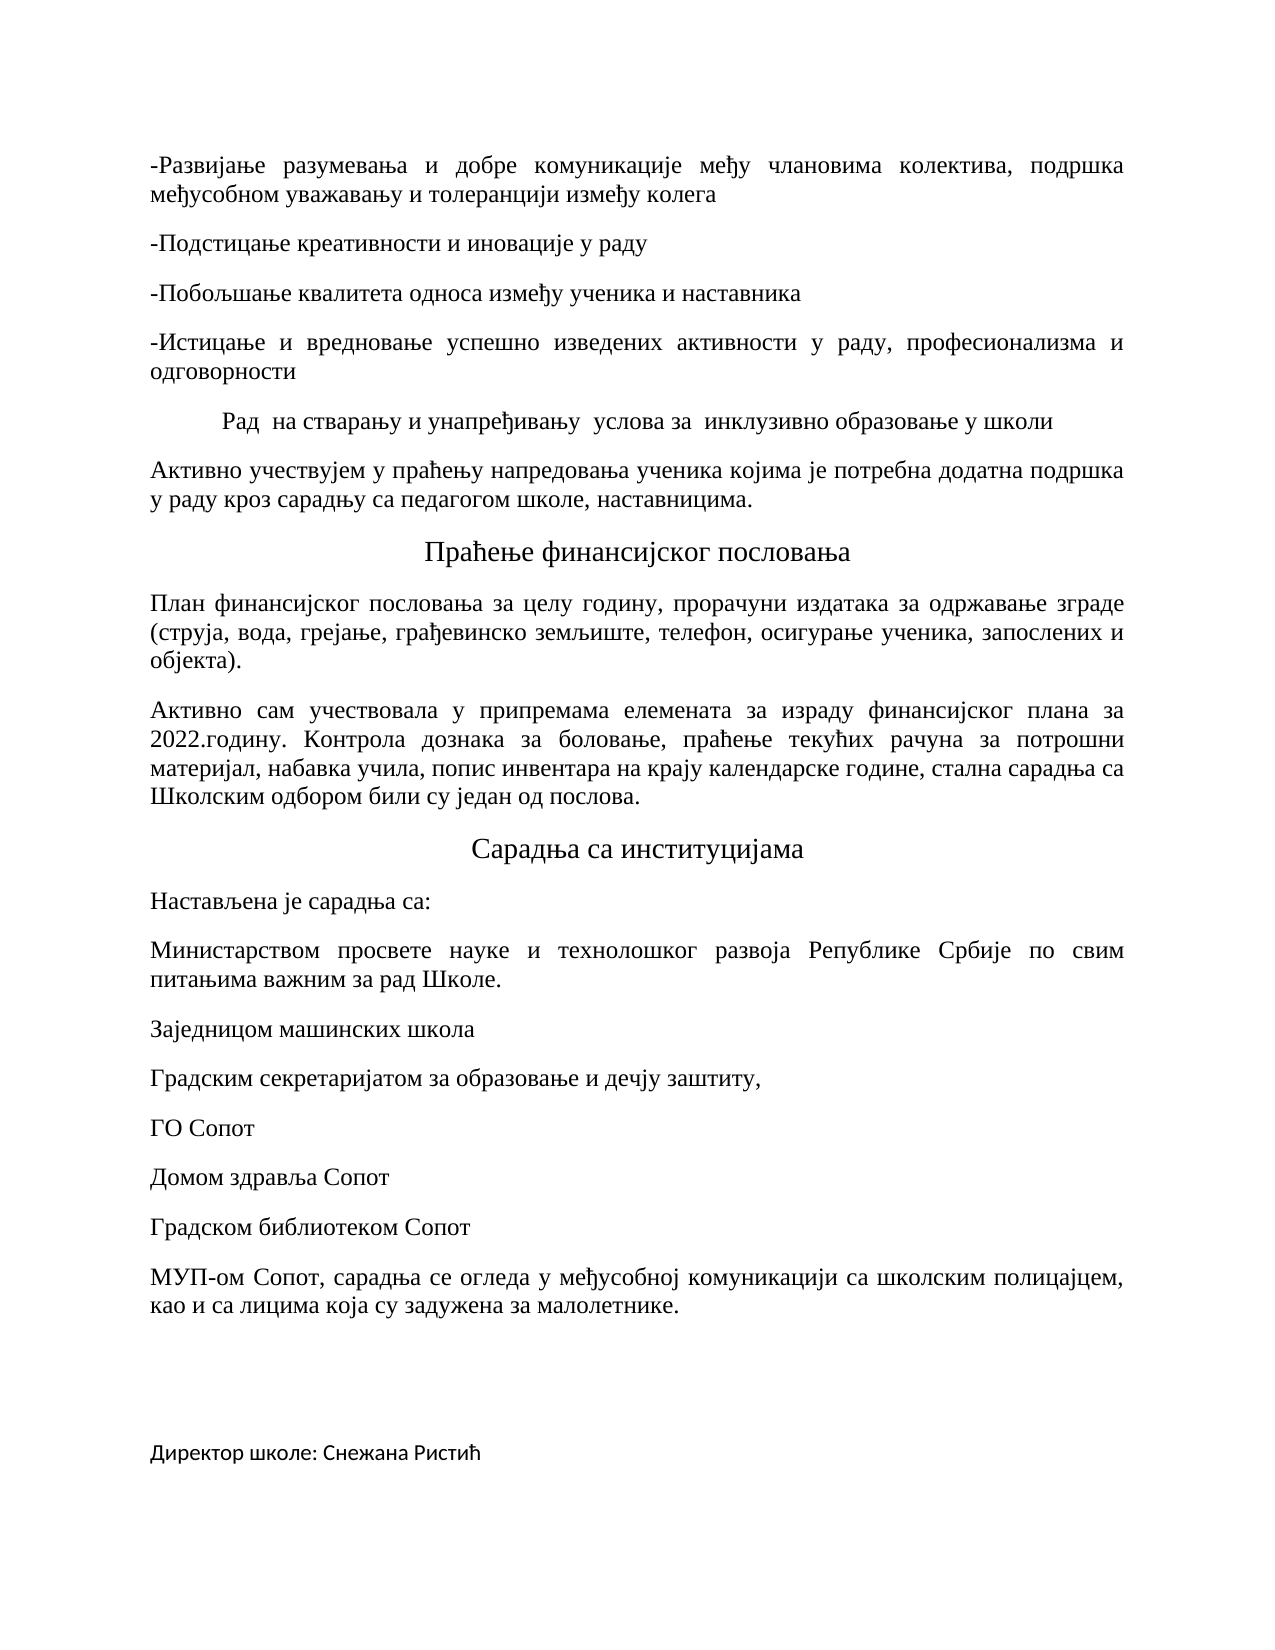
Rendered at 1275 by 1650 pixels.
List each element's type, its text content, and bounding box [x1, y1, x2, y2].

text Настављена је сарадња са: [150, 886, 1125, 914]
text Директор школе: Снежана Ристић [150, 1438, 1125, 1466]
text Праћење финансијског пословања [150, 534, 1125, 567]
text ГО Сопот [150, 1113, 1125, 1142]
text Активно сам учествовала у припремама елемената за израду финансијског плана за 2022.годину. Контрола дознака за боловање, праћење текућих рачуна за потрошни материјал, набавка учила, попис инвентара на крају календарске године, стална сарадња са Школским одбором били су један од послова. [150, 695, 1125, 811]
text Рад на стварању и унапређивању услова за инклузивно образовање у школи [150, 406, 1125, 434]
text МУП-ом Сопот, сарадња се огледа у међусобној комуникацији са школским полицајцем, као и са лицима која су задужена за малолетнике. [150, 1262, 1125, 1319]
text Активно учествујем у праћењу напредовања ученика којима је потребна додатна подршка у раду кроз сарадњу са педагогом школе, наставницима. [150, 455, 1125, 513]
text -Побољшање квалитета односа између ученика и наставника [150, 278, 1125, 307]
text Градским секретаријатом за образовање и дечју заштиту, [150, 1063, 1125, 1092]
text -Развијање разумевања и добре комуникације међу члановима колектива, подршка међусобном уважавању и толеранцији између колега [150, 150, 1125, 207]
text Градском библиотеком Сопот [150, 1212, 1125, 1241]
text -Истицање и вредновање успешно изведених активности у раду, професионализма и одговорности [150, 327, 1125, 385]
text Сарадња са институцијама [150, 831, 1125, 865]
text Заједницом машинских школа [150, 1014, 1125, 1042]
text Домом здравља Сопот [150, 1162, 1125, 1191]
text Министарством просвете науке и технолошког развоја Републике Србије по свим питањима важним за рад Школе. [150, 935, 1125, 993]
text План финансијског пословања за целу годину, прорачуни издатака за одржавање зграде (струја, вода, грејање, грађевинско земљиште, телефон, осигурање ученика, запослених и објекта). [150, 588, 1125, 674]
text -Подстицање креативности и иновације у раду [150, 228, 1125, 257]
